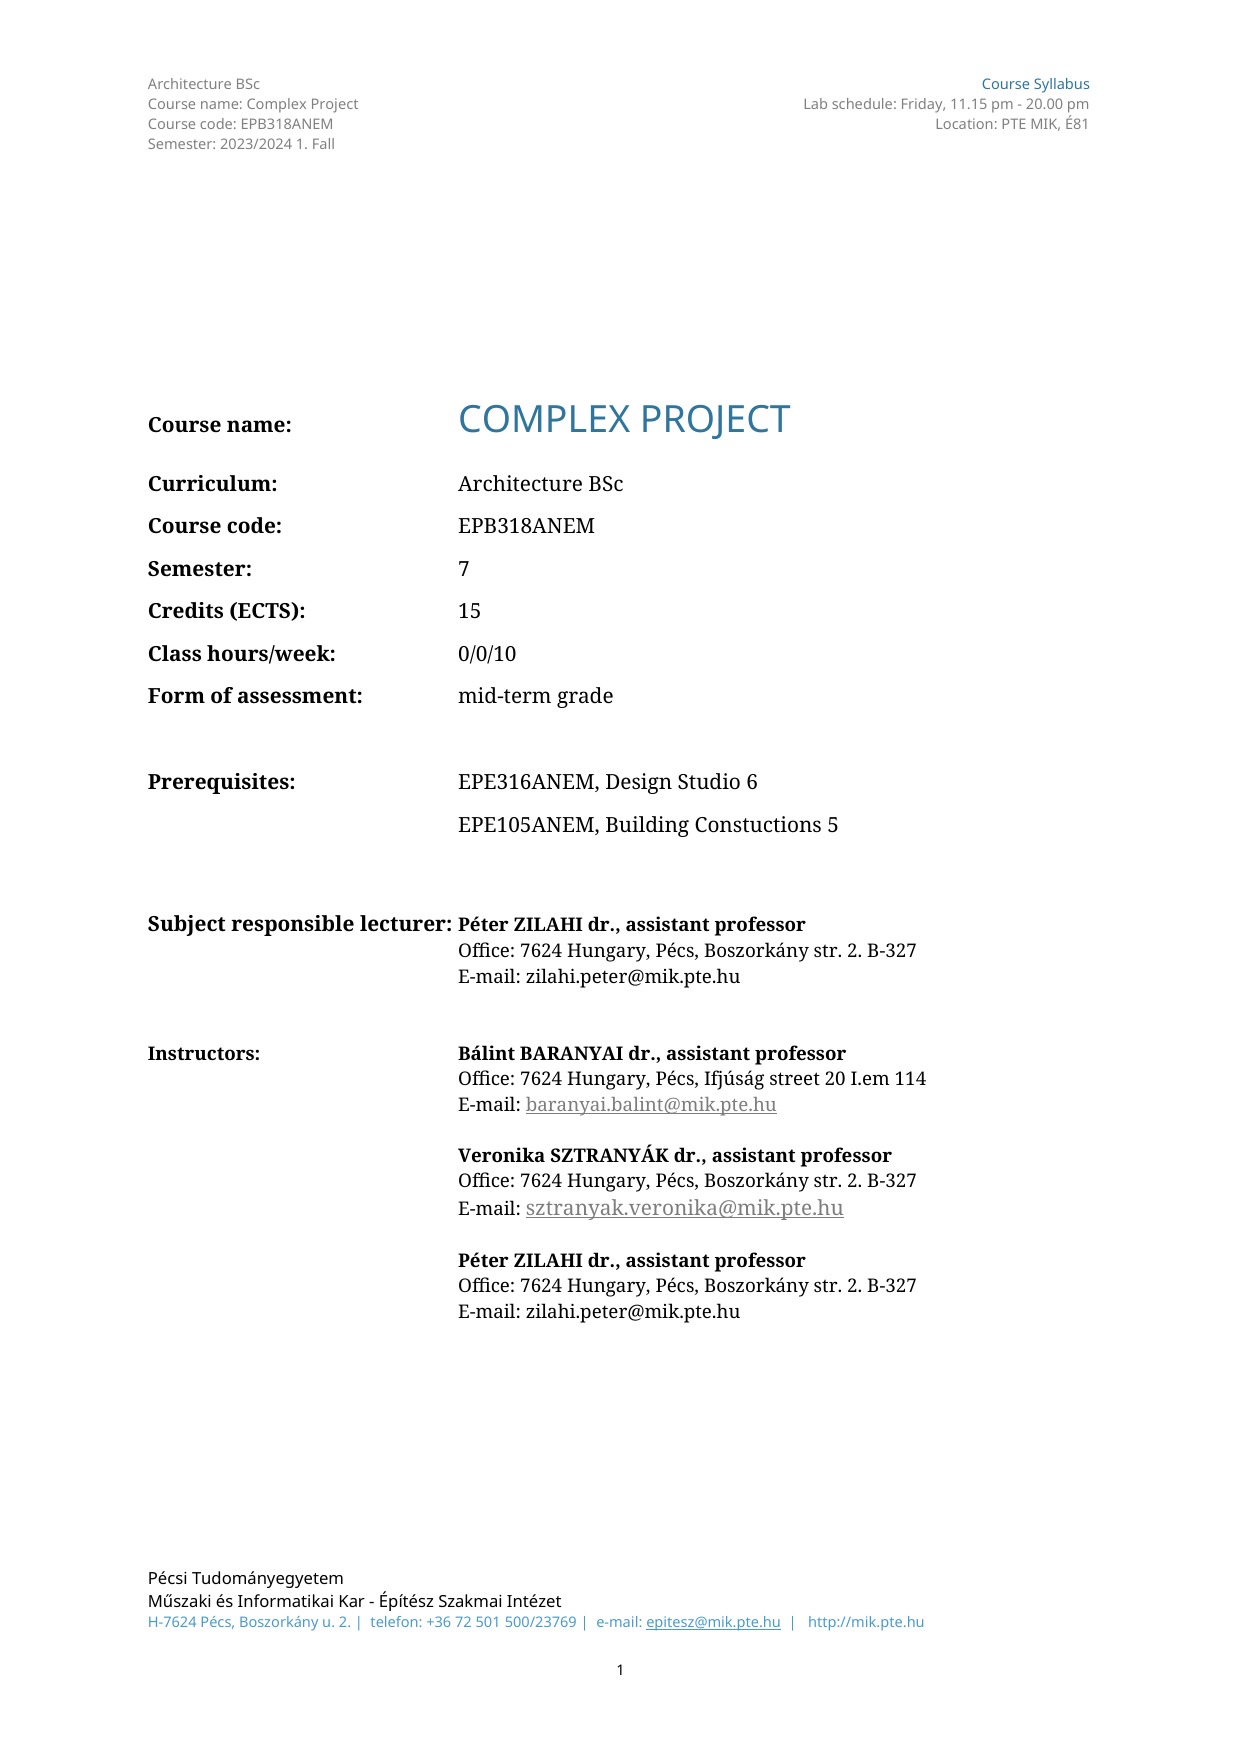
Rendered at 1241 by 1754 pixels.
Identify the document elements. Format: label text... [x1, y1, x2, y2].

text Office: 7624 Hungary, Pécs, Boszorkány str. 2. B-327 [148, 1272, 1092, 1298]
text EPE105ANEM, Building Constuctions 5 [148, 810, 1092, 838]
text Office: 7624 Hungary, Pécs, Ifjúság street 20 I.em 114 [148, 1065, 1092, 1091]
text Prerequisites: EPE316ANEM, Design Studio 6 [148, 767, 1092, 796]
text Péter ZILAHI dr., assistant professor [148, 1247, 1092, 1272]
text Curriculum: Architecture BSc [148, 469, 1092, 497]
text Semester: 7 [148, 554, 1092, 582]
text Course name: COMPLEX PROJECT [148, 392, 1092, 443]
text E-mail: zilahi.peter@mik.pte.hu [148, 963, 1092, 989]
text E-mail: baranyai.balint@mik.pte.hu [148, 1091, 1092, 1116]
text Office: 7624 Hungary, Pécs, Boszorkány str. 2. B-327 [148, 1167, 1092, 1193]
text Veronika SZTRANYÁK dr., assistant professor [148, 1142, 1092, 1167]
text E-mail: sztranyak.veronika@mik.pte.hu [148, 1193, 1092, 1221]
text Credits (ECTS): 15 [148, 596, 1092, 625]
text Instructors: Bálint BARANYAI dr., assistant professor [458, 1040, 1092, 1065]
text Subject responsible lecturer: Péter ZILAHI dr., assistant professor [148, 909, 1092, 938]
text E-mail: zilahi.peter@mik.pte.hu [148, 1298, 1092, 1323]
text Office: 7624 Hungary, Pécs, Boszorkány str. 2. B-327 [148, 938, 1092, 963]
text Class hours/week: 0/0/10 [148, 639, 1092, 667]
text Course code: EPB318ANEM [148, 511, 1092, 540]
text Form of assessment: mid-term grade [148, 682, 1092, 710]
